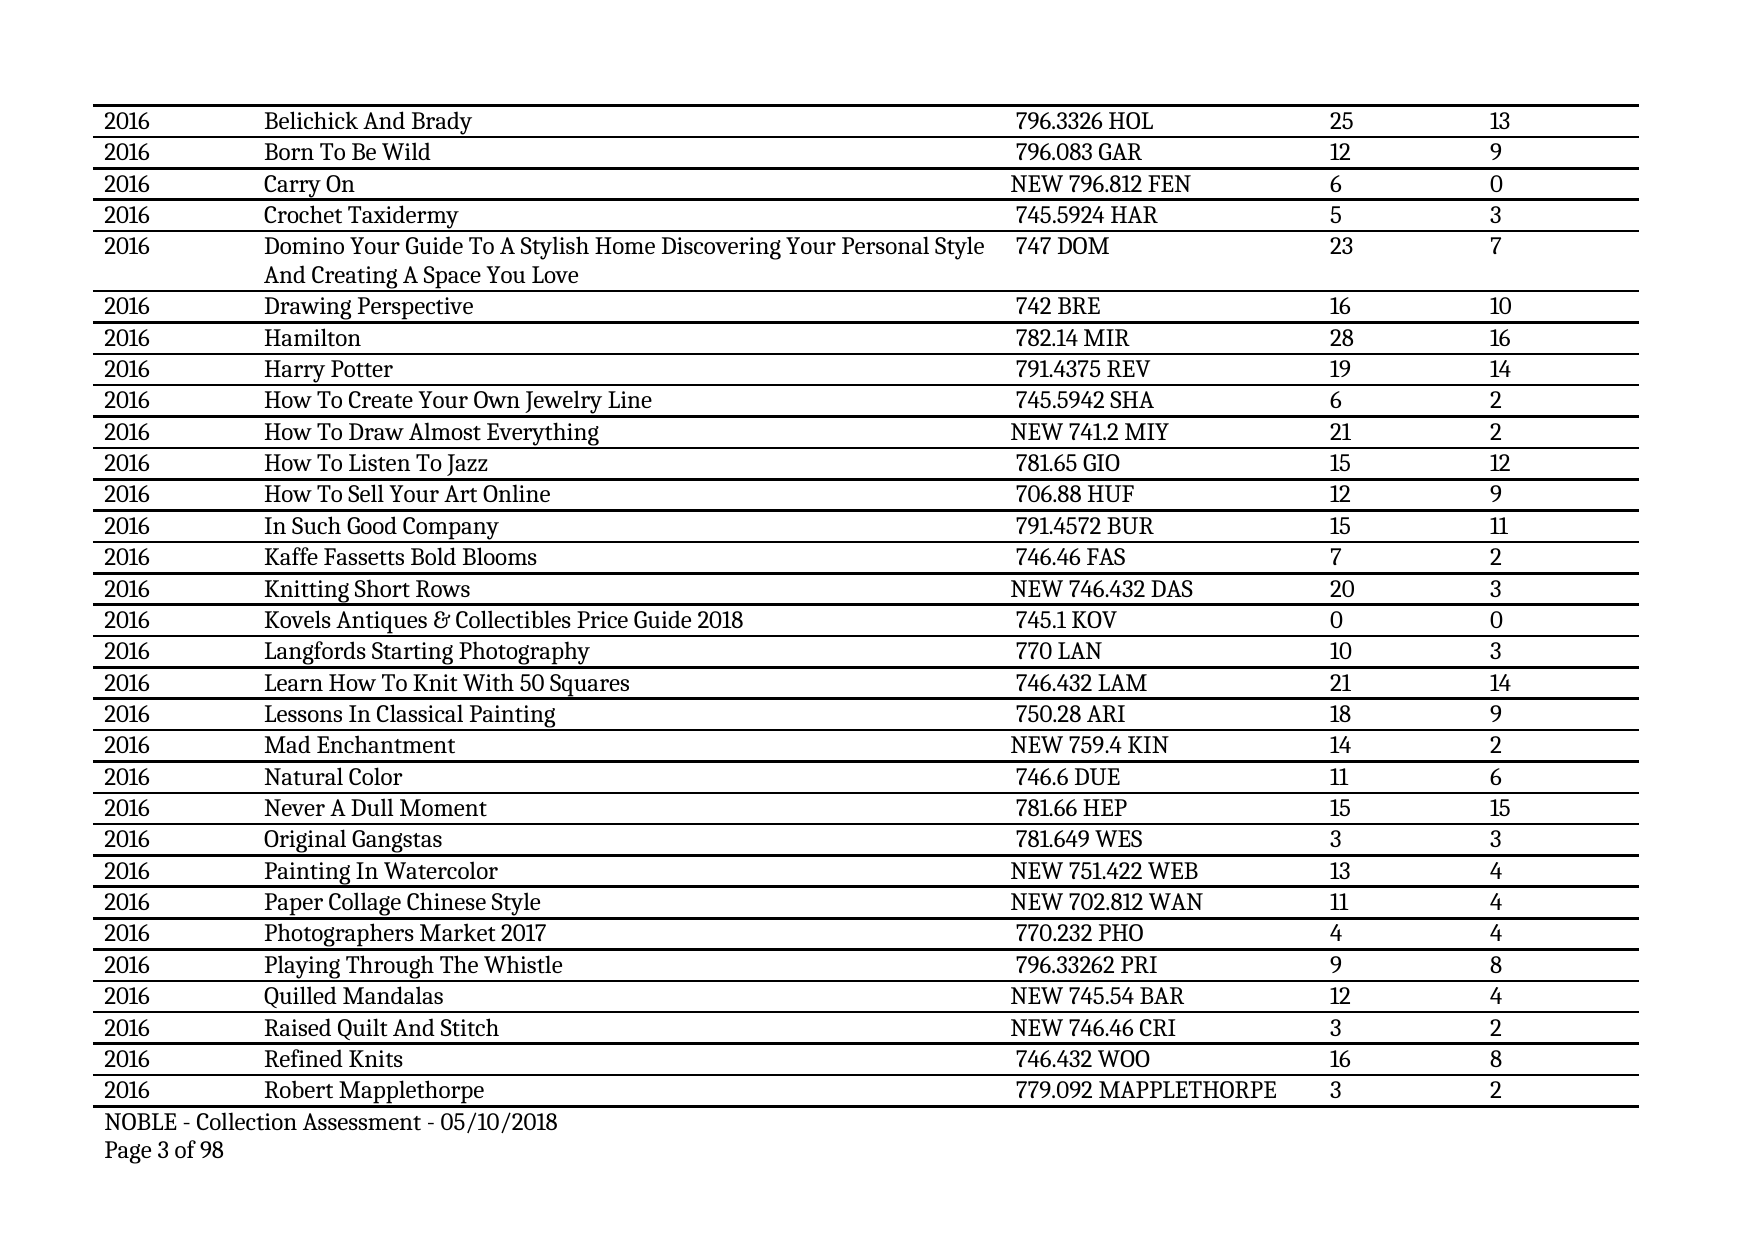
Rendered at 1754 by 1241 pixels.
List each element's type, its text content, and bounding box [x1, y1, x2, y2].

table_cell 21 [1319, 418, 1478, 446]
table_cell How To Sell Your Art Online [253, 481, 999, 509]
table_cell 28 [1319, 324, 1478, 352]
table_cell NEW 796.812 FEN [999, 170, 1319, 198]
table_cell 2016 [93, 292, 253, 321]
table_cell 8 [1479, 951, 1638, 979]
table_cell NEW 745.54 BAR [999, 982, 1319, 1011]
table_cell 13 [1479, 107, 1638, 136]
table_cell 745.5942 SHA [999, 386, 1319, 415]
table_cell 2016 [93, 951, 253, 979]
table_cell 11 [1319, 888, 1478, 917]
table_cell 3 [1319, 1076, 1478, 1105]
table_cell NEW 741.2 MIY [999, 418, 1319, 446]
table_cell 6 [1319, 386, 1478, 415]
table_cell 2016 [93, 449, 253, 478]
table_cell 2016 [93, 107, 253, 136]
table_cell Harry Potter [253, 355, 999, 384]
table_cell Raised Quilt And Stitch [253, 1013, 999, 1042]
table_cell 750.28 ARI [999, 700, 1319, 729]
table_cell 25 [1319, 107, 1478, 136]
table_cell 5 [1319, 201, 1478, 229]
table_cell 6 [1319, 170, 1478, 198]
table_cell 15 [1479, 794, 1638, 823]
table_cell 746.6 DUE [999, 763, 1319, 791]
table_cell 10 [1319, 637, 1478, 666]
table_cell 0 [1479, 170, 1638, 198]
table_cell 2 [1479, 1076, 1638, 1105]
table_cell 2 [1479, 386, 1638, 415]
table_cell 13 [1319, 857, 1478, 885]
table_cell 9 [1479, 481, 1638, 509]
table_cell 4 [1479, 982, 1638, 1011]
table_cell 4 [1479, 888, 1638, 917]
table_cell 3 [1479, 201, 1638, 229]
table_cell Belichick And Brady [253, 107, 999, 136]
table_cell 781.66 HEP [999, 794, 1319, 823]
table_cell 746.432 LAM [999, 669, 1319, 697]
table_cell 15 [1319, 449, 1478, 478]
table_cell 21 [1319, 669, 1478, 697]
table_cell 2 [1479, 543, 1638, 572]
table_cell Natural Color [253, 763, 999, 791]
table_cell Robert Mapplethorpe [253, 1076, 999, 1105]
table_cell 2016 [93, 1045, 253, 1073]
table_cell 796.3326 HOL [999, 107, 1319, 136]
table_cell 2016 [93, 825, 253, 854]
table_cell 12 [1319, 481, 1478, 509]
table_cell 15 [1319, 512, 1478, 541]
table_cell Langfords Starting Photography [253, 637, 999, 666]
table_cell 2016 [93, 1076, 253, 1105]
table_cell 2016 [93, 888, 253, 917]
table_cell How To Listen To Jazz [253, 449, 999, 478]
table_cell 4 [1479, 920, 1638, 948]
table_cell 9 [1319, 951, 1478, 979]
table_cell 18 [1319, 700, 1478, 729]
table_cell 782.14 MIR [999, 324, 1319, 352]
table_cell 2 [1479, 418, 1638, 446]
table_cell Kovels Antiques & Collectibles Price Guide 2018 [253, 606, 999, 634]
table_cell 770.232 PHO [999, 920, 1319, 948]
table_cell 746.46 FAS [999, 543, 1319, 572]
table_cell 2016 [93, 386, 253, 415]
table_cell 781.649 WES [999, 825, 1319, 854]
table_cell 9 [1479, 700, 1638, 729]
table_cell Crochet Taxidermy [253, 201, 999, 229]
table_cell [999, 1076, 1319, 1105]
table_cell 3 [1479, 575, 1638, 603]
table_cell 12 [1319, 982, 1478, 1011]
table_cell 2016 [93, 731, 253, 760]
table_cell Knitting Short Rows [253, 575, 999, 603]
table_cell 16 [1319, 1045, 1478, 1073]
table_cell 791.4572 BUR [999, 512, 1319, 541]
table_cell 23 [1319, 232, 1478, 290]
table_cell Hamilton [253, 324, 999, 352]
table_cell Paper Collage Chinese Style [253, 888, 999, 917]
table_cell 2016 [93, 982, 253, 1011]
table_cell NEW 746.46 CRI [999, 1013, 1319, 1042]
table_cell 796.33262 PRI [999, 951, 1319, 979]
table_cell 2 [1479, 1013, 1638, 1042]
table_cell Born To Be Wild [253, 138, 999, 167]
table_cell 2016 [93, 606, 253, 634]
table_cell 2016 [93, 1013, 253, 1042]
table_cell 2016 [93, 481, 253, 509]
table_cell Never A Dull Moment [253, 794, 999, 823]
table_cell 14 [1319, 731, 1478, 760]
table_cell 2016 [93, 355, 253, 384]
table_cell 3 [1319, 825, 1478, 854]
table_cell 796.083 GAR [999, 138, 1319, 167]
table_cell 7 [1479, 232, 1638, 290]
table_cell 0 [1319, 606, 1478, 634]
table_cell 2016 [93, 232, 253, 290]
table_cell 742 BRE [999, 292, 1319, 321]
table_cell 3 [1479, 825, 1638, 854]
table_cell 15 [1319, 794, 1478, 823]
table_cell 8 [1479, 1045, 1638, 1073]
table_cell Playing Through The Whistle [253, 951, 999, 979]
table_cell 16 [1479, 324, 1638, 352]
table_cell 2 [1479, 731, 1638, 760]
table_cell Mad Enchantment [253, 731, 999, 760]
table_cell 11 [1479, 512, 1638, 541]
table_cell 7 [1319, 543, 1478, 572]
table_cell Domino Your Guide To A Stylish Home Discovering Your Personal Style And Creating A Space You Love [253, 232, 999, 290]
table_cell 2016 [93, 138, 253, 167]
table_cell 2016 [93, 920, 253, 948]
table_cell 747 DOM [999, 232, 1319, 290]
table_cell 746.432 WOO [999, 1045, 1319, 1073]
table_cell Lessons In Classical Painting [253, 700, 999, 729]
table_cell Original Gangstas [253, 825, 999, 854]
table_cell 10 [1479, 292, 1638, 321]
table_cell 745.5924 HAR [999, 201, 1319, 229]
table_cell Painting In Watercolor [253, 857, 999, 885]
table_cell 12 [1319, 138, 1478, 167]
table_cell 2016 [93, 637, 253, 666]
table_cell 2016 [93, 669, 253, 697]
table_cell How To Create Your Own Jewelry Line [253, 386, 999, 415]
table_cell Refined Knits [253, 1045, 999, 1073]
table_cell 2016 [93, 324, 253, 352]
table_cell 2016 [93, 170, 253, 198]
table_cell 2016 [93, 543, 253, 572]
table_cell 0 [1479, 606, 1638, 634]
table_cell Carry On [253, 170, 999, 198]
table_cell 4 [1479, 857, 1638, 885]
table_cell Kaffe Fassetts Bold Blooms [253, 543, 999, 572]
table_cell NEW 751.422 WEB [999, 857, 1319, 885]
table_cell 12 [1479, 449, 1638, 478]
table_cell NEW 759.4 KIN [999, 731, 1319, 760]
table_cell 781.65 GIO [999, 449, 1319, 478]
table_cell In Such Good Company [253, 512, 999, 541]
table_cell 745.1 KOV [999, 606, 1319, 634]
table_cell 2016 [93, 763, 253, 791]
table_cell 3 [1319, 1013, 1478, 1042]
table_cell 2016 [93, 857, 253, 885]
table_cell Photographers Market 2017 [253, 920, 999, 948]
table_cell 2016 [93, 512, 253, 541]
table_cell 2016 [93, 794, 253, 823]
table_cell NEW 746.432 DAS [999, 575, 1319, 603]
table_cell 706.88 HUF [999, 481, 1319, 509]
table_cell 20 [1319, 575, 1478, 603]
table_cell Learn How To Knit With 50 Squares [253, 669, 999, 697]
table_cell 2016 [93, 418, 253, 446]
table_cell 11 [1319, 763, 1478, 791]
table_cell 19 [1319, 355, 1478, 384]
table_cell 14 [1479, 669, 1638, 697]
table_cell 770 LAN [999, 637, 1319, 666]
table_cell How To Draw Almost Everything [253, 418, 999, 446]
table_cell NEW 702.812 WAN [999, 888, 1319, 917]
table_cell 2016 [93, 575, 253, 603]
table_cell 2016 [93, 201, 253, 229]
table_cell 4 [1319, 920, 1478, 948]
table_cell 2016 [93, 700, 253, 729]
table_cell Drawing Perspective [253, 292, 999, 321]
table_cell 14 [1479, 355, 1638, 384]
table_cell Quilled Mandalas [253, 982, 999, 1011]
table_cell 16 [1319, 292, 1478, 321]
table_cell 6 [1479, 763, 1638, 791]
table_cell 9 [1479, 138, 1638, 167]
table_cell 3 [1479, 637, 1638, 666]
table_cell 791.4375 REV [999, 355, 1319, 384]
